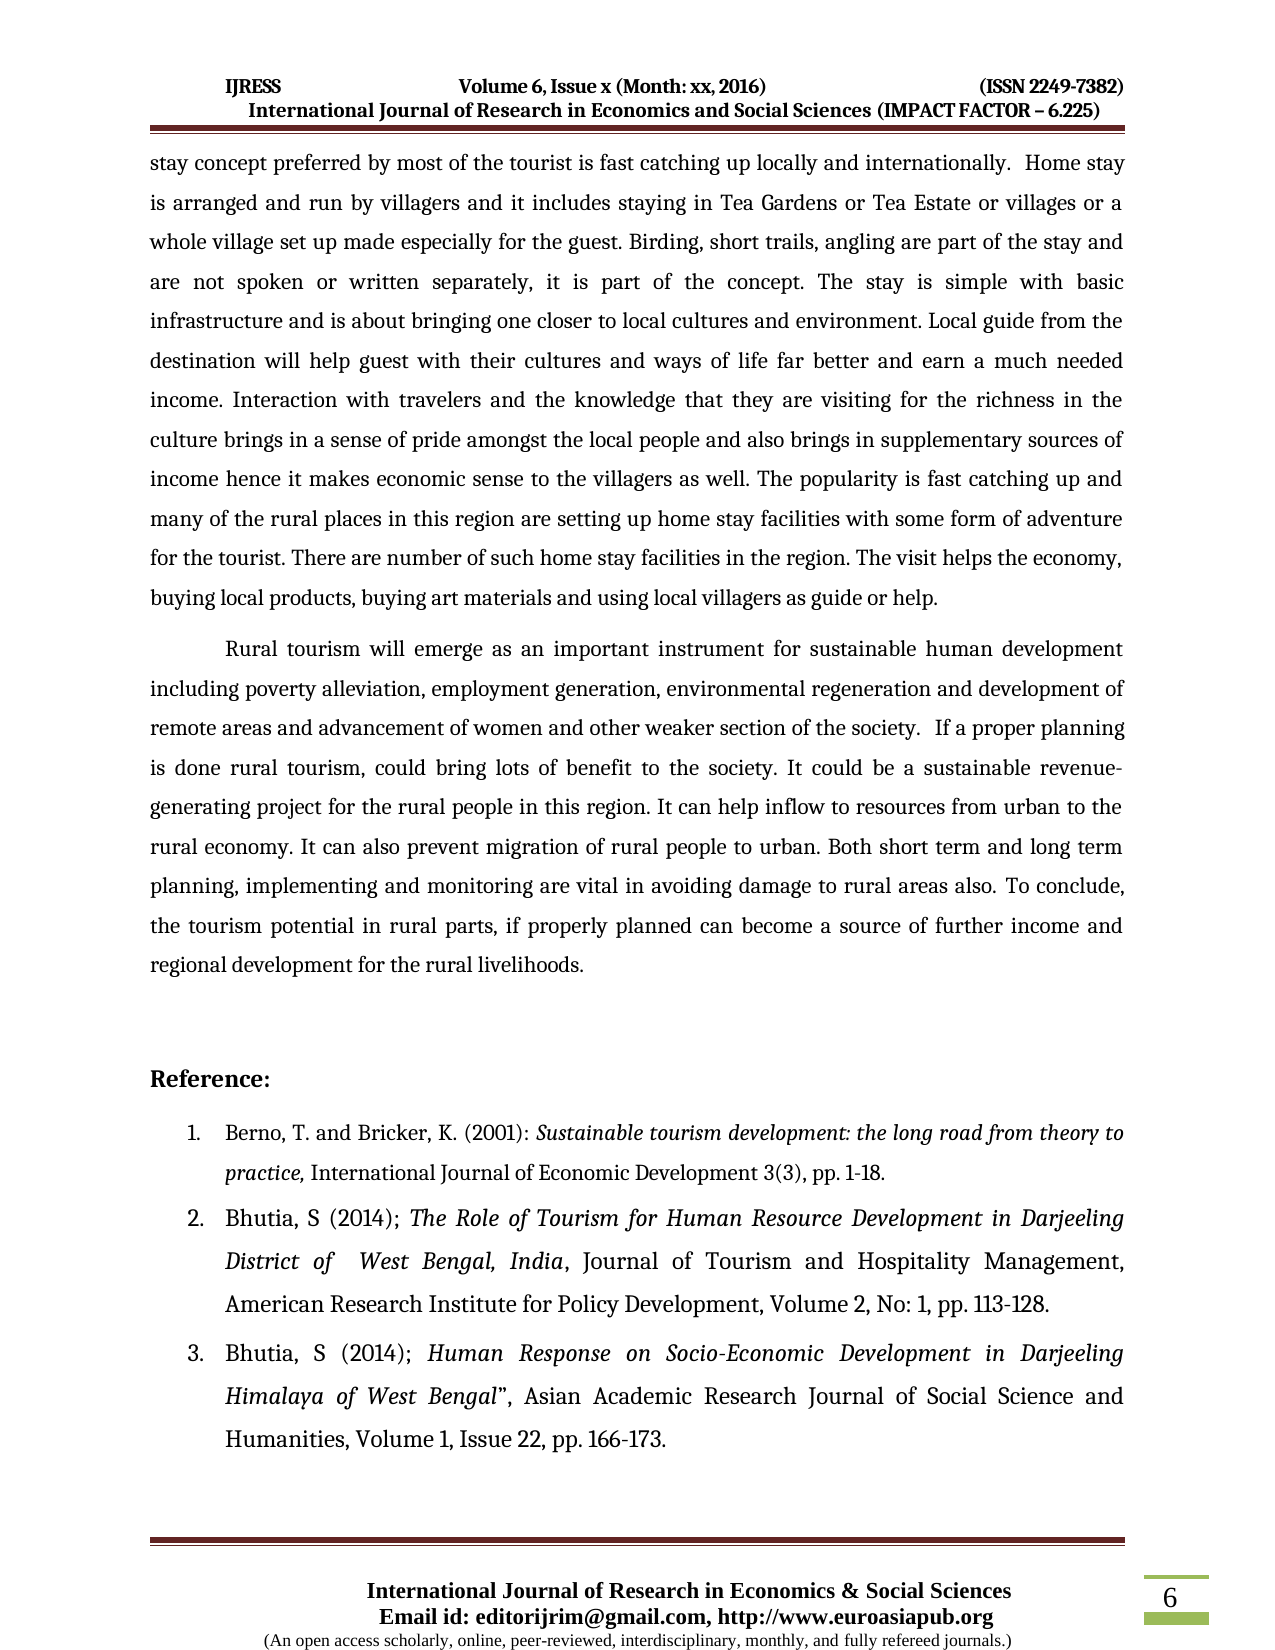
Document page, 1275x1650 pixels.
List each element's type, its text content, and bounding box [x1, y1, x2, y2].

list Bhutia, S (2014); Human Response on Socio-Economic Development in Darjeeling Himalaya of West Bengal”, Asian Academic Research Journal of Social Science and Humanities, Volume 1, Issue 22, pp. 166-173. [187, 1338, 1125, 1453]
text Reference: [150, 1064, 1125, 1093]
list Berno, T. and Bricker, K. (2001): Sustainable tourism development: the long road from theory to practice, International Journal of Economic Development 3(3), pp. 1-18. [187, 1120, 1125, 1186]
text Rural tourism will emerge as an important instrument for sustainable human development including poverty alleviation, employment generation, environmental regeneration and development of remote areas and advancement of women and other weaker section of the society. If a proper planning is done rural tourism, could bring lots of benefit to the society. It could be a sustainable revenue-generating project for the rural people in this region. It can help inflow to resources from urban to the rural economy. It can also prevent migration of rural people to urban. Both short term and long term planning, implementing and monitoring are vital in avoiding damage to rural areas also. To conclude, the tourism potential in rural parts, if properly planned can become a source of further income and regional development for the rural livelihoods. [150, 636, 1125, 978]
list Bhutia, S (2014); The Role of Tourism for Human Resource Development in Darjeeling District of West Bengal, India, Journal of Tourism and Hospitality Management, American Research Institute for Policy Development, Volume 2, No: 1, pp. 113-128. [187, 1204, 1125, 1319]
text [150, 150, 1125, 611]
